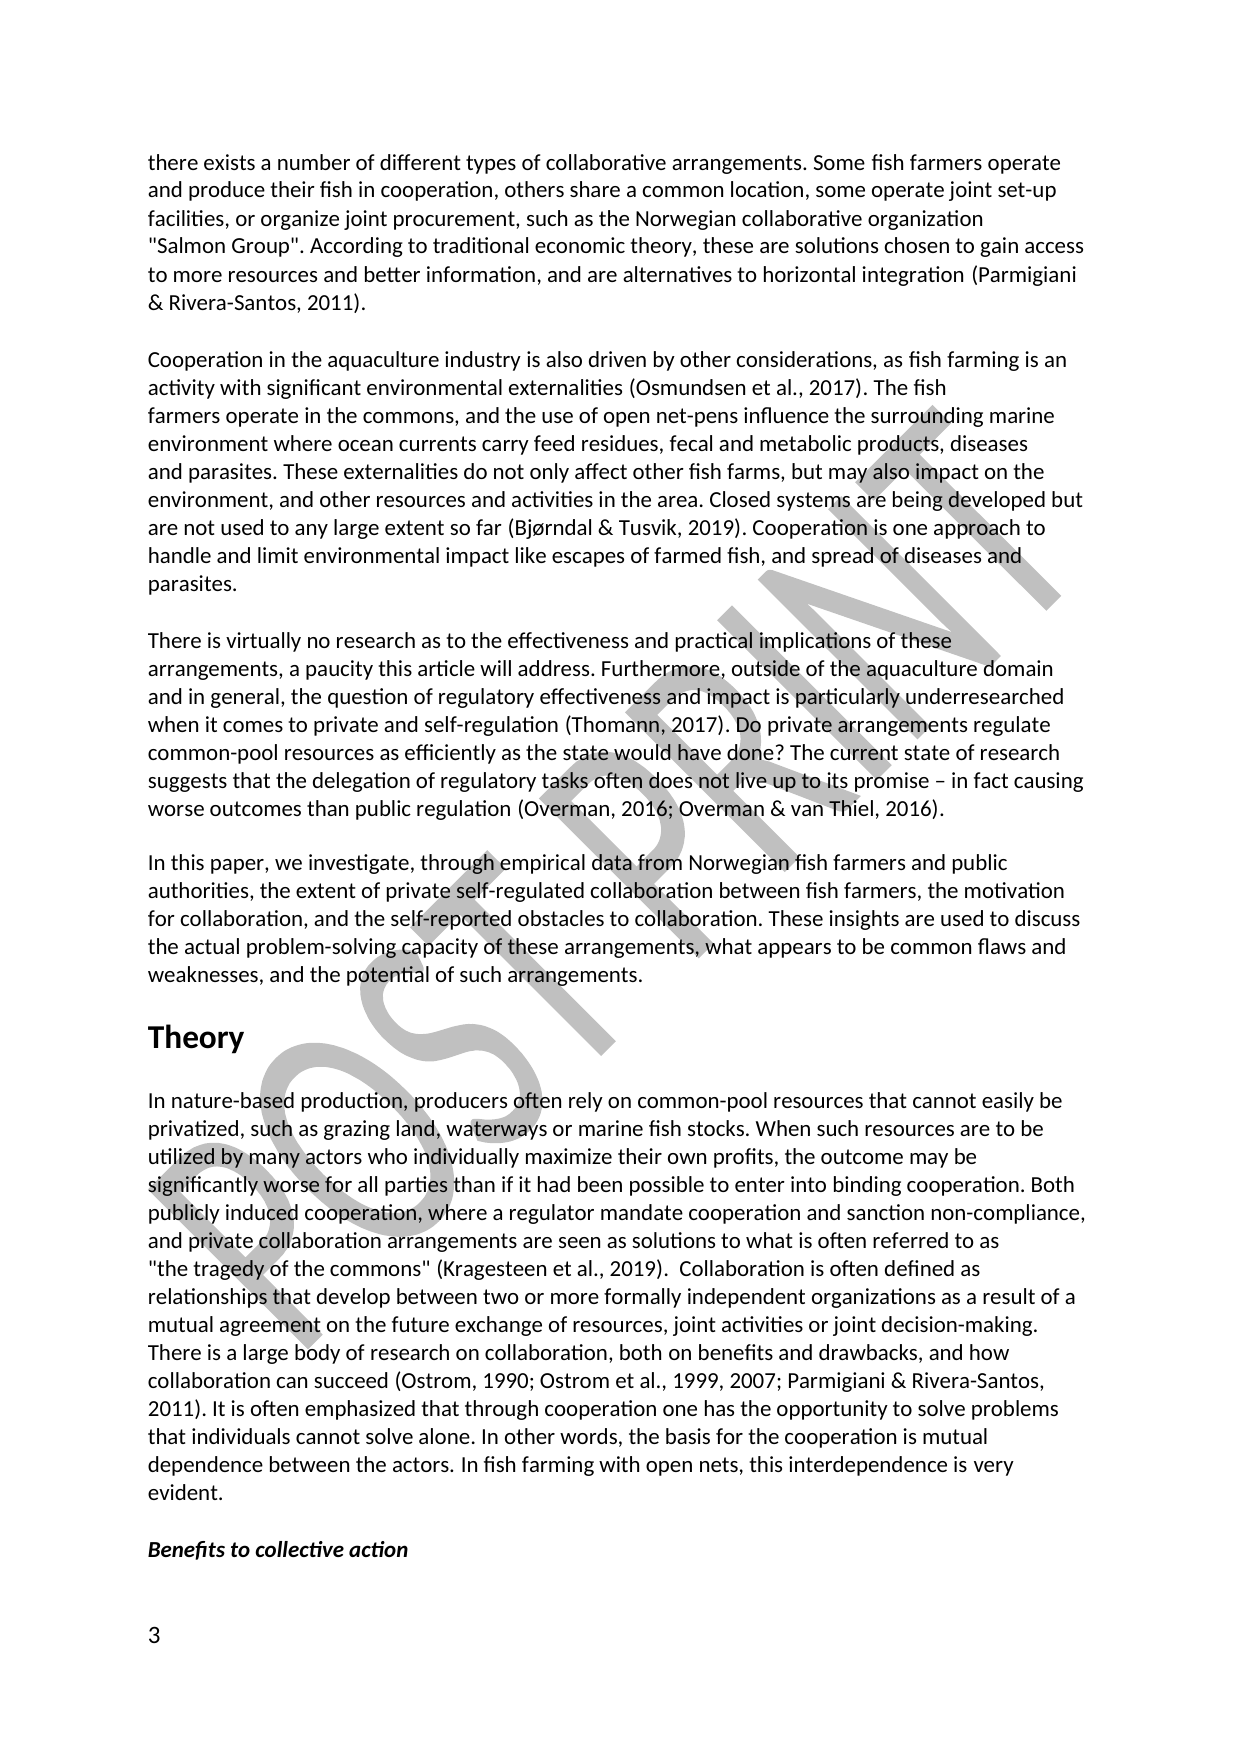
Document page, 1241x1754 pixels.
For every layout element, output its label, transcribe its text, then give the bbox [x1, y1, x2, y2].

text In nature-based production, producers often rely on common-pool resources that cannot easily be privatized, such as grazing land, waterways or marine fish stocks. When such resources are to be utilized by many actors who individually maximize their own profits, the outcome may be significantly worse for all parties than if it had been possible to enter into binding cooperation. Both publicly induced cooperation, where a regulator mandate cooperation and sanction non-compliance, and private collaboration arrangements are seen as solutions to what is often referred to as "the tragedy of the commons" (Kragesteen et al., 2019). Collaboration is often defined as relationships that develop between two or more formally independent organizations as a result of a mutual agreement on the future exchange of resources, joint activities or joint decision-making. There is a large body of research on collaboration, both on benefits and drawbacks, and how collaboration can succeed (Ostrom, 1990; Ostrom et al., 1999, 2007; Parmigiani & Rivera-Santos, 2011). It is often emphasized that through cooperation one has the opportunity to solve problems that individuals cannot solve alone. In other words, the basis for the cooperation is mutual dependence between the actors. In fish farming with open nets, this interdependence is very evident. [148, 1086, 1093, 1506]
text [148, 148, 1093, 316]
text Cooperation in the aquaculture industry is also driven by other considerations, as fish farming is an activity with significant environmental externalities (Osmundsen et al., 2017). The fish farmers operate in the commons, and the use of open net-pens influence the surrounding marine environment where ocean currents carry feed residues, fecal and metabolic products, diseases and parasites. These externalities do not only affect other fish farms, but may also impact on the environment, and other resources and activities in the area. Closed systems are being developed but are not used to any large extent so far (Bjørndal & Tusvik, 2019). Cooperation is one approach to handle and limit environmental impact like escapes of farmed fish, and spread of diseases and parasites. [148, 345, 1093, 597]
text Theory [148, 1016, 1093, 1057]
text Benefits to collective action [148, 1535, 1093, 1563]
text There is virtually no research as to the effectiveness and practical implications of these arrangements, a paucity this article will address. Furthermore, outside of the aquaculture domain and in general, the question of regulatory effectiveness and impact is particularly underresearched when it comes to private and self-regulation (Thomann, 2017). Do private arrangements regulate common-pool resources as efficiently as the state would have done? The current state of research suggests that the delegation of regulatory tasks often does not live up to its promise – in fact causing worse outcomes than public regulation (Overman, 2016; Overman & van Thiel, 2016). [148, 626, 1093, 822]
text In this paper, we investigate, through empirical data from Norwegian fish farmers and public authorities, the extent of private self-regulated collaboration between fish farmers, the motivation for collaboration, and the self-reported obstacles to collaboration. These insights are used to discuss the actual problem-solving capacity of these arrangements, what appears to be common flaws and weaknesses, and the potential of such arrangements. [148, 848, 1093, 988]
